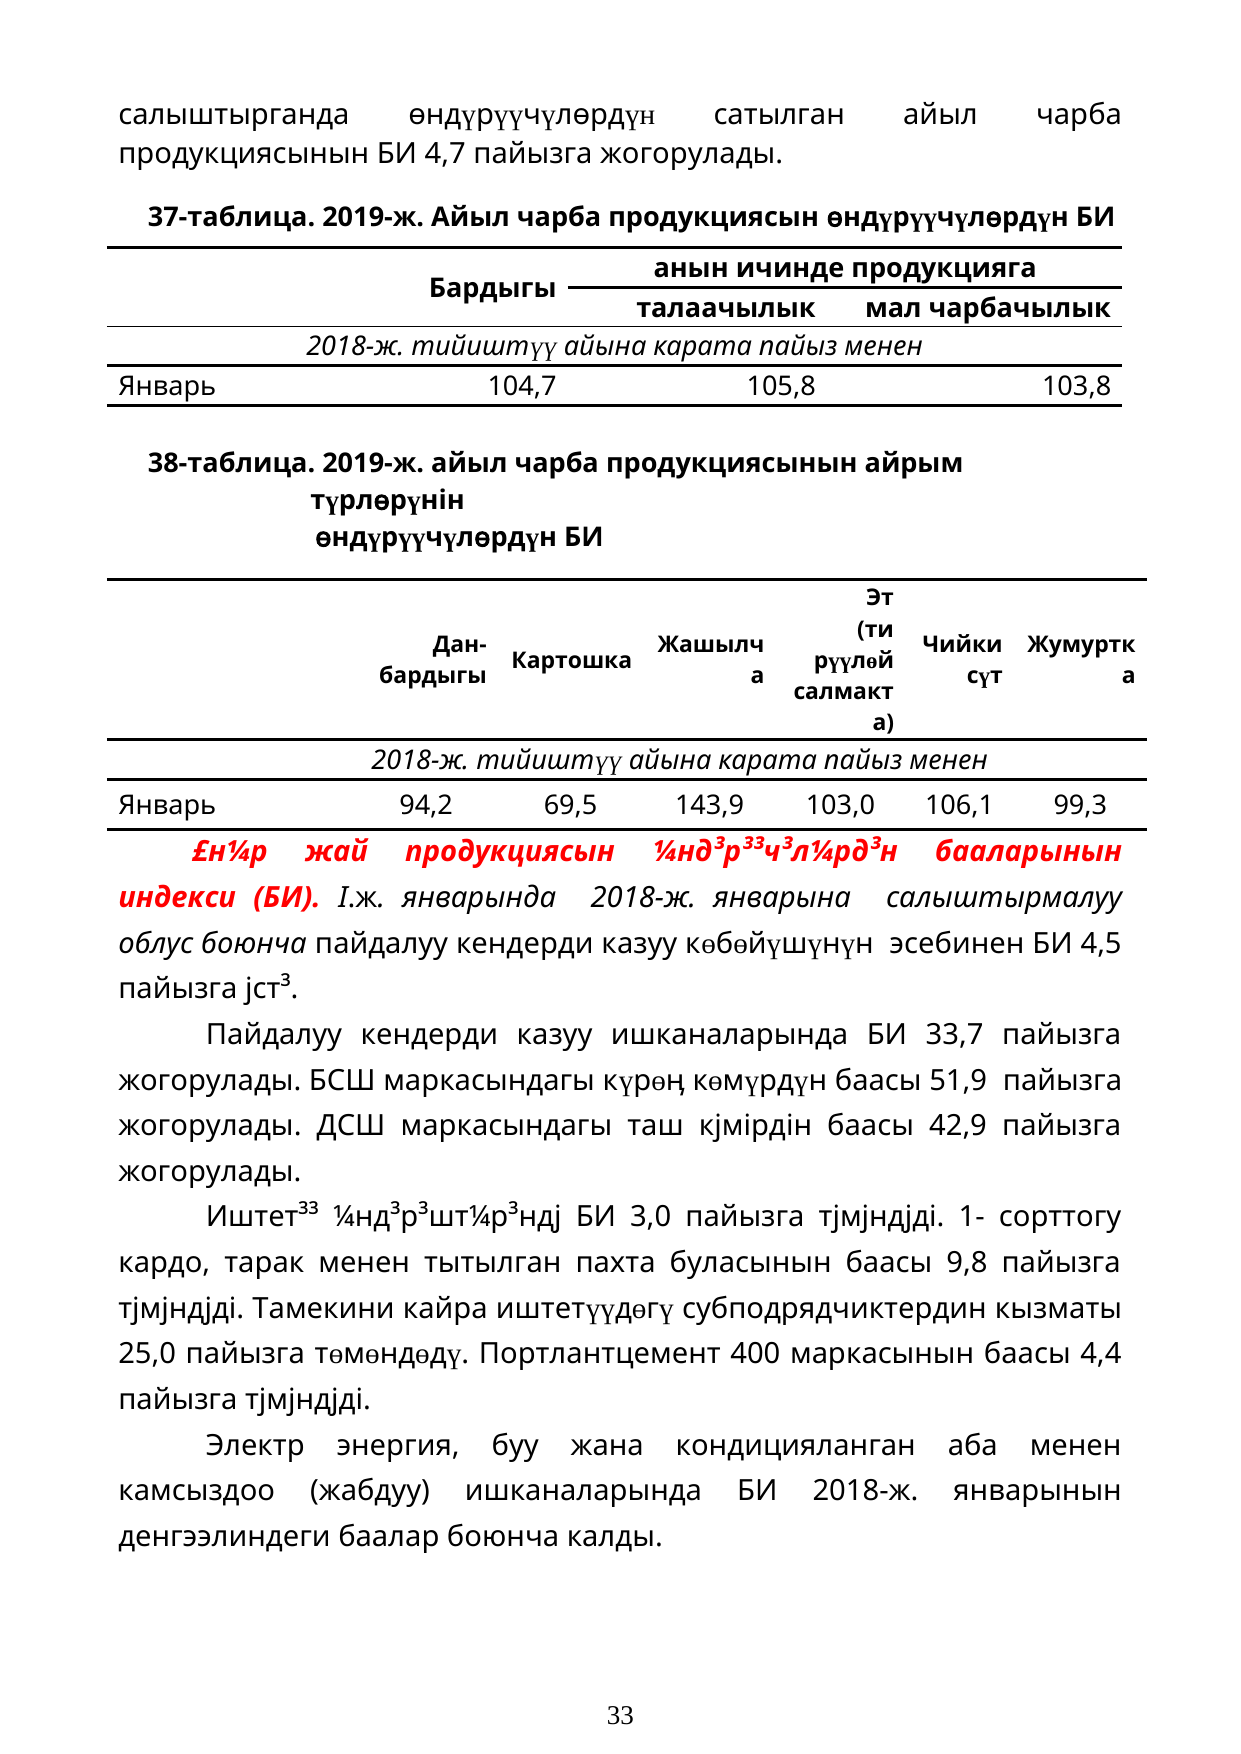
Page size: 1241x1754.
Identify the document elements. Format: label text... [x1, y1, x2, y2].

text Электр энергия, буу жана кондицияланган аба менен камсыздоо (жабдуу) ишканаларында БИ 2018-ж. январынын денгээлиндеги баалар боюнча калды. [118, 1424, 1122, 1555]
text £н¼р жай продукциясын ¼нд³р³³ч³л¼рд³н бааларынын индекси (БИ). І.ж. январында 2018-ж. январына салыштырмалуу облус боюнча пайдалуу кендерди казуу көбөйүшүнүн эсебинен БИ 4,5 пайызга јст³. [118, 831, 1122, 1007]
text 37-таблица. 2019-ж. Айыл чарба продукциясын ѳндүрүүчүлѳрдүн БИ [118, 197, 1122, 234]
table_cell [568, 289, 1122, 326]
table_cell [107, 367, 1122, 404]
text Иштет³³ ¼нд³р³шт¼р³ндј БИ 3,0 пайызга тјмјндјді. 1- сорттогу кардо, тарак менен тытылган пахта буласынын баасы 9,8 пайызга тјмјндјді. Тамекини кайра иштетүүдөгү субподрядчиктердин кызматы 25,0 пайызга төмөндөдү. Портлантцемент 400 маркасынын баасы 4,4 пайызга тјмјндјді. [118, 1196, 1122, 1418]
text 38-таблица. 2019-ж. айыл чарба продукциясынын айрым түрлѳрүнін [148, 444, 1122, 517]
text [118, 93, 1122, 172]
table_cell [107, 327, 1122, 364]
text ѳндүрүүчүлѳрдүн БИ [281, 517, 1122, 554]
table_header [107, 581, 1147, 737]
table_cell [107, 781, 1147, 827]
text Пайдалуу кендерди казуу ишканаларында БИ 33,7 пайызга жогорулады. БСШ маркасындагы күрөӊ көмүрдүн баасы 51,9 пайызга жогорулады. ДСШ маркасындагы таш кјмірдін баасы 42,9 пайызга жогорулады. [118, 1013, 1122, 1190]
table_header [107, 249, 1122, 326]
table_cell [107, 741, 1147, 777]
